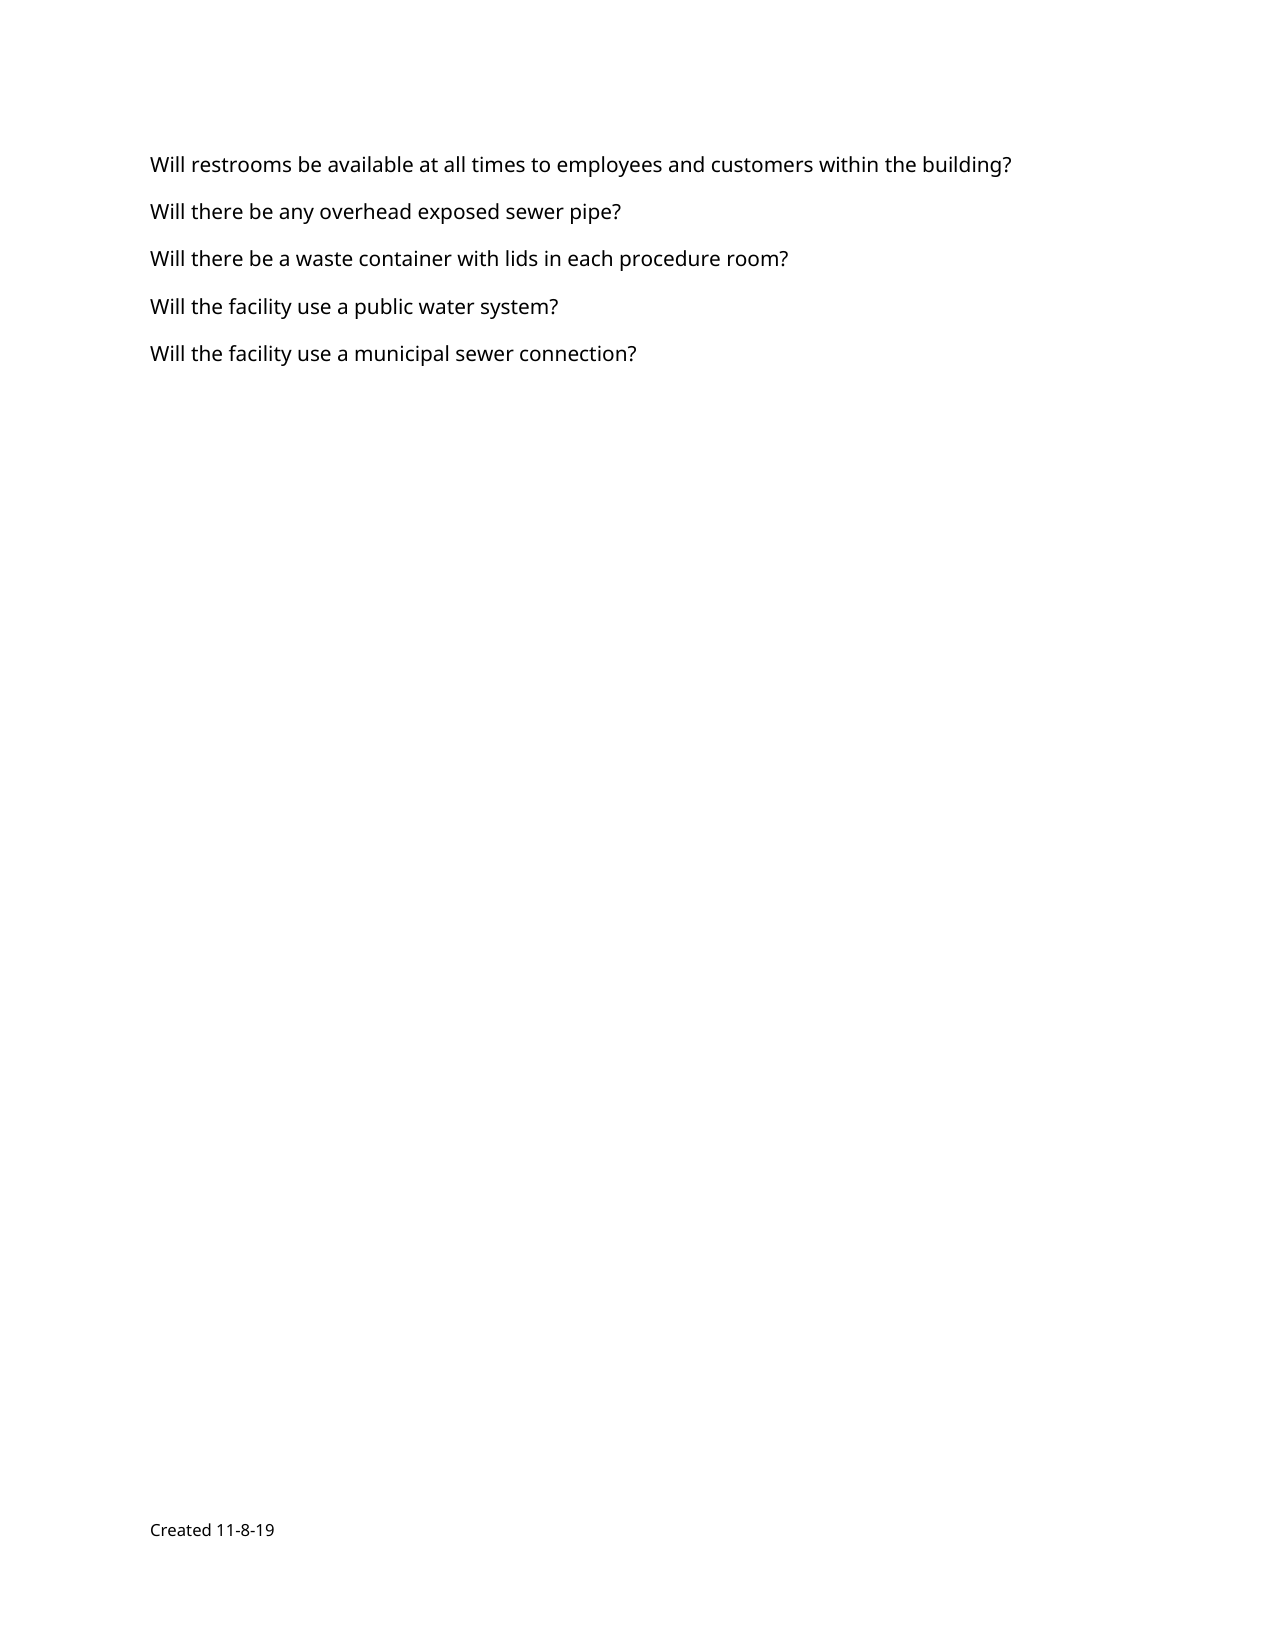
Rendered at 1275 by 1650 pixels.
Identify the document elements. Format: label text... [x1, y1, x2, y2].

text Will there be a waste container with lids in each procedure room? [150, 244, 1125, 273]
text Will the facility use a municipal sewer connection? [150, 339, 1125, 368]
text Will restrooms be available at all times to employees and customers within the building? [150, 150, 1125, 178]
text Will there be any overhead exposed sewer pipe? [150, 197, 1125, 226]
text Will the facility use a public water system? [150, 292, 1125, 320]
